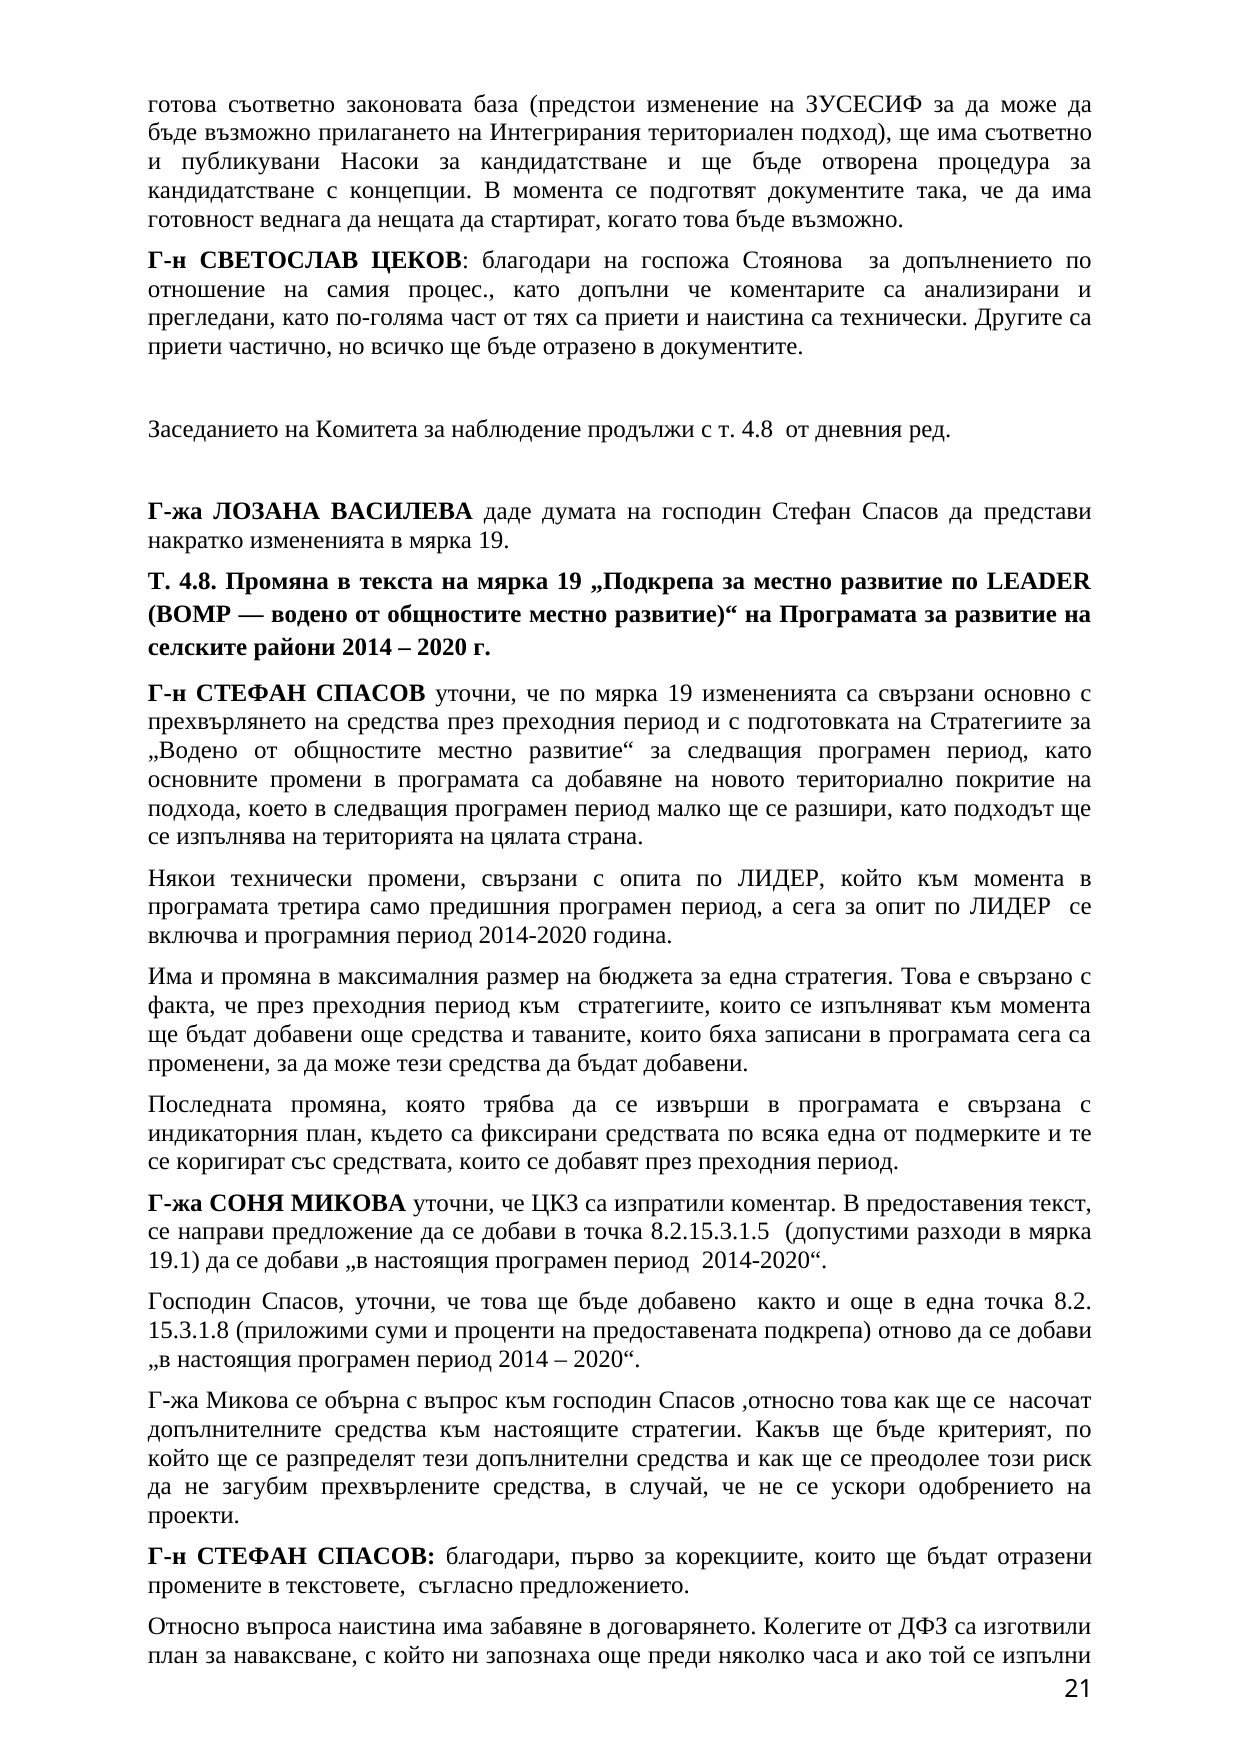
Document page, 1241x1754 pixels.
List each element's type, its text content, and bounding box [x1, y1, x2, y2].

text Г-н СТЕФАН СПАСОВ: благодари, първо за корекциите, които ще бъдат отразени промените в текстовете, съгласно предложението. [148, 1541, 1093, 1599]
text Заседанието на Комитета за наблюдение продължи с т. 4.8 от дневния ред. [148, 414, 1093, 442]
text Т. 4.8. Промяна в текста на мярка 19 „Подкрепа за местно развитие по LEADER (ВОМР — водено от общностите местно развитие)“ на Програмата за развитие на селските райони 2014 – 2020 г. [148, 566, 1093, 661]
text Г-жа ЛОЗАНА ВАСИЛЕВА даде думата на господин Стефан Спасов да представи накратко измененията в мярка 19. [148, 496, 1093, 554]
text Последната промяна, която трябва да се извърши в програмата е свързана с индикаторния план, където са фиксирани средствата по всяка една от подмерките и те се коригират със средствата, които се добавят през преходния период. [148, 1089, 1093, 1175]
text Г-жа СОНЯ МИКОВА уточни, че ЦКЗ са изпратили коментар. В предоставения текст, се направи предложение да се добави в точка 8.2.15.3.1.5 (допустими разходи в мярка 19.1) да се добави „в настоящия програмен период 2014-2020“. [148, 1188, 1093, 1274]
text Има и промяна в максималния размер на бюджета за една стратегия. Това е свързано с факта, че през преходния период към стратегиите, които се изпълняват към момента ще бъдат добавени още средства и таваните, които бяха записани в програмата сега са променени, за да може тези средства да бъдат добавени. [148, 961, 1093, 1076]
text Господин Спасов, уточни, че това ще бъде добавено както и още в една точка 8.2. 15.3.1.8 (приложими суми и проценти на предоставената подкрепа) отново да се добави „в настоящия програмен период 2014 – 2020“. [148, 1286, 1093, 1373]
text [148, 89, 1093, 232]
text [148, 1611, 1093, 1669]
text Г-н СВЕТОСЛАВ ЦЕКОВ: благодари на госпожа Стоянова за допълнението по отношение на самия процес., като допълни че коментарите са анализирани и прегледани, като по-голяма част от тях са приети и наистина са технически. Другите са приети частично, но всичко ще бъде отразено в документите. [148, 245, 1093, 360]
text Г-жа Микова се обърна с въпрос към господин Спасов ,относно това как ще се насочат допълнителните средства към настоящите стратегии. Какъв ще бъде критерият, по който ще се разпределят тези допълнителни средства и как ще се преодолее този риск да не загубим прехвърлените средства, в случай, че не се ускори одобрението на проекти. [148, 1385, 1093, 1529]
text Някои технически промени, свързани с опита по ЛИДЕР, който към момента в програмата третира само предишния програмен период, а сега за опит по ЛИДЕР се включва и програмния период 2014-2020 година. [148, 863, 1093, 949]
text Г-н СТЕФАН СПАСОВ уточни, че по мярка 19 измененията са свързани основно с прехвърлянето на средства през преходния период и с подготовката на Стратегиите за „Водено от общностите местно развитие“ за следващия програмен период, като основните промени в програмата са добавяне на новото териториално покритие на подхода, което в следващия програмен период малко ще се разшири, като подходът ще се изпълнява на територията на цялата страна. [148, 678, 1093, 850]
